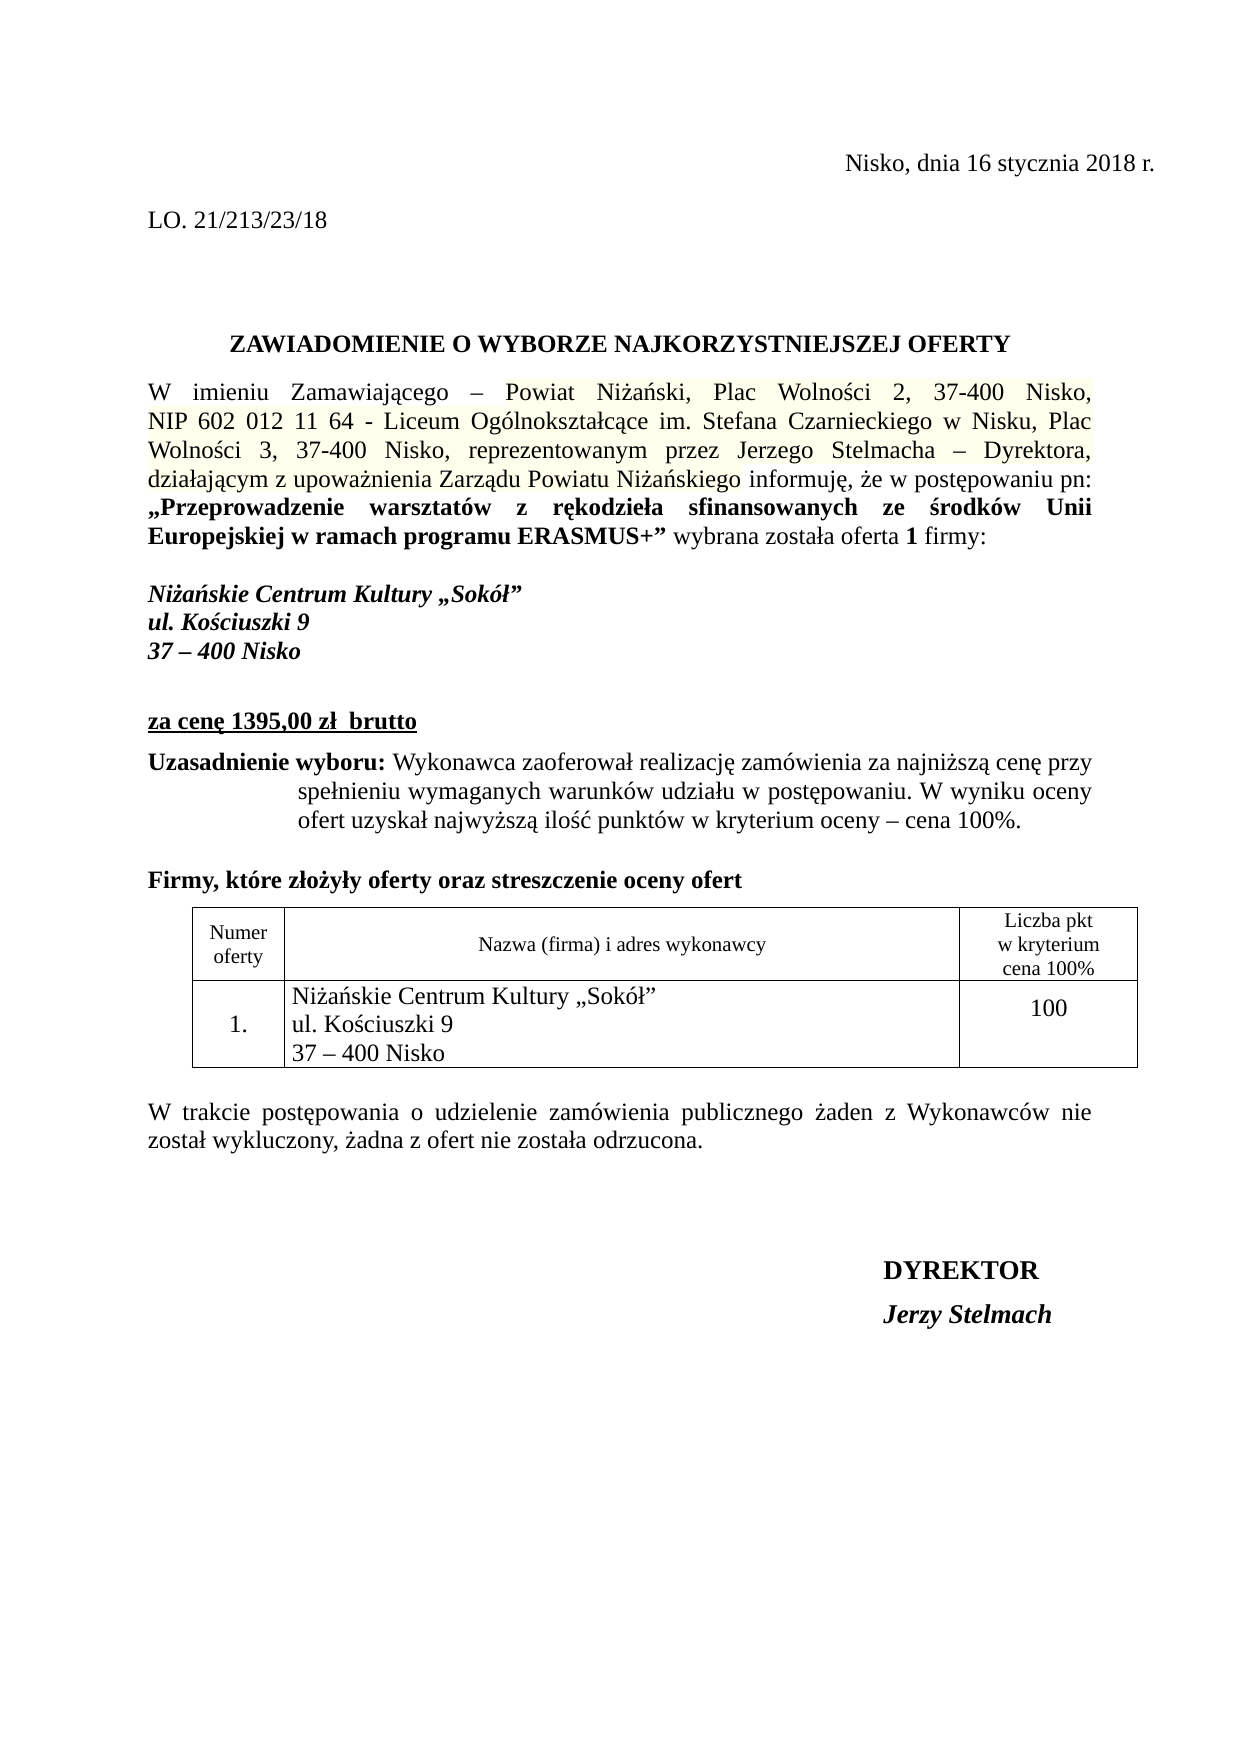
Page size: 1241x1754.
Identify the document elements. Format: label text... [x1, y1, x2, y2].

table_header Nazwa (firma) i adres wykonawcy [285, 908, 959, 980]
subtitle Uzasadnienie wyboru: Wykonawca zaoferował realizację zamówienia za najniższą cenę przy spełnieniu wymaganych warunków udziału w postępowaniu. W wyniku oceny ofert uzyskał najwyższą ilość punktów w kryterium oceny – cena 100%. [148, 747, 1093, 834]
text Niżańskie Centrum Kultury „Sokół” [148, 579, 1093, 607]
text Firmy, które złożyły oferty oraz streszczenie oceny ofert [148, 865, 1093, 894]
text za cenę 1395,00 zł brutto [148, 706, 1093, 735]
text W imieniu Zamawiającego – Powiat Niżański, Plac Wolności 2, 37-400 Nisko, NIP 602 012 11 64 - Liceum Ogólnokształcące im. Stefana Czarnieckiego w Nisku, Plac Wolności 3, 37-400 Nisko, reprezentowanym przez Jerzego Stelmacha – Dyrektora, działającym z upoważnienia Zarządu Powiatu Niżańskiego informuję, że w postępowaniu pn: „Przeprowadzenie warsztatów z rękodzieła sfinansowanych ze środków Unii Europejskiej w ramach programu ERASMUS+” wybrana została oferta 1 firmy: [148, 464, 1093, 550]
table_header Numer oferty [193, 908, 284, 980]
table_cell 1. [193, 981, 284, 1067]
text Nisko, dnia 16 stycznia 2018 r. [148, 148, 1155, 176]
text ZAWIADOMIENIE O WYBORZE NAJKORZYSTNIEJSZEJ OFERTY [148, 329, 1093, 358]
table_cell 100 [960, 981, 1137, 1067]
text ul. Kościuszki 9 [148, 607, 1093, 636]
table_header Liczba pkt w kryterium cena 100% [960, 908, 1137, 980]
text DYREKTOR [883, 1254, 1093, 1285]
table_cell Niżańskie Centrum Kultury „Sokół” ul. Kościuszki 9 37 – 400 Nisko [285, 981, 959, 1067]
text W trakcie postępowania o udzielenie zamówienia publicznego żaden z Wykonawców nie został wykluczony, żadna z ofert nie została odrzucona. [148, 1097, 1093, 1154]
text Jerzy Stelmach [883, 1298, 1093, 1329]
text LO. 21/213/23/18 [148, 206, 1093, 234]
text 37 – 400 Nisko [148, 636, 1093, 665]
